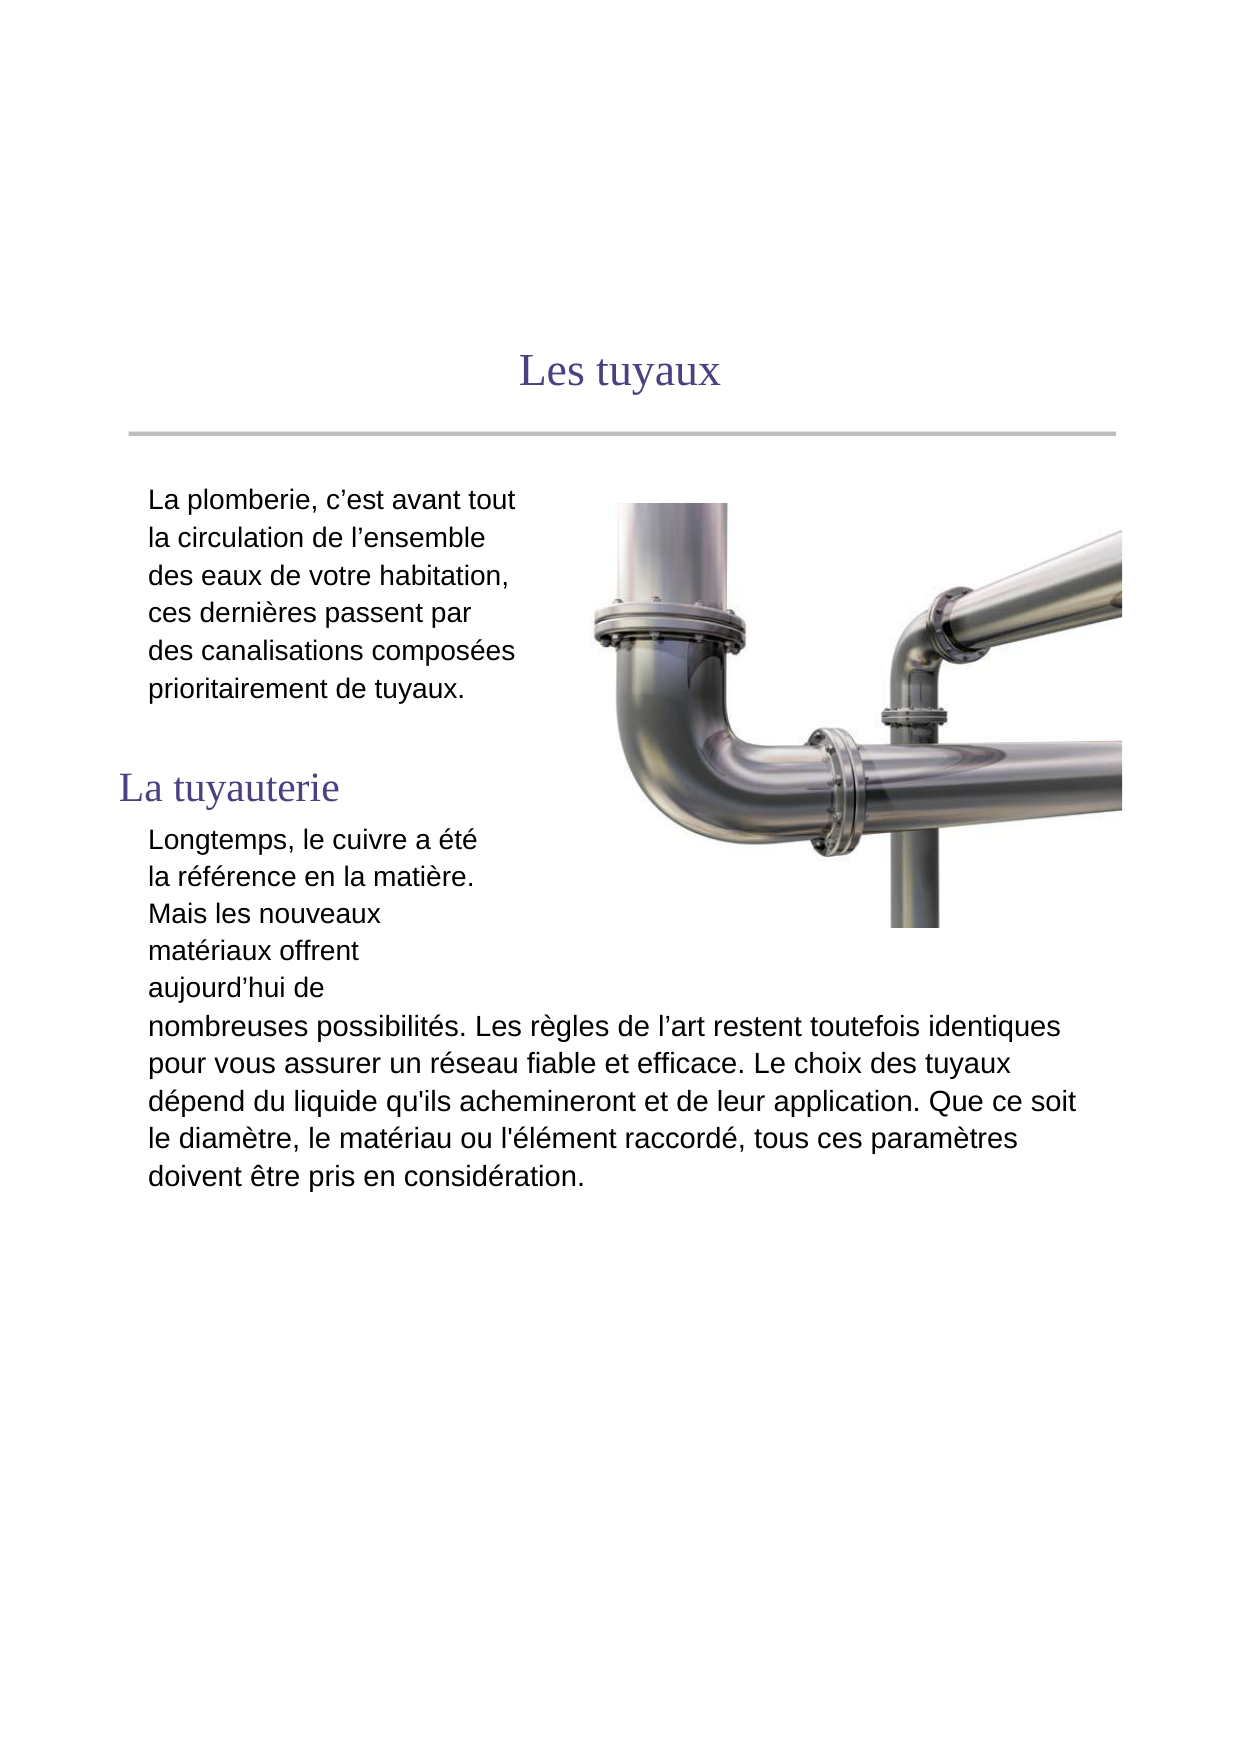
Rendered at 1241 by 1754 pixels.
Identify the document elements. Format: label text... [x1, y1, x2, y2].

picture [557, 503, 1123, 928]
text nombreuses possibilités. Les règles de l’art restent toutefois identiques pour vous assurer un réseau fiable et efficace. Le choix des tuyaux dépend du liquide qu'ils achemineront et de leur application. Que ce soit le diamètre, le matériau ou l'élément raccordé, tous ces paramètres doivent être pris en considération. [148, 1009, 1087, 1192]
text Longtemps, le cuivre a été la référence en la matière. Mais les nouveaux matériaux offrent aujourd’hui de [148, 823, 492, 1004]
text Les tuyaux [119, 342, 1121, 395]
text La plomberie, c’est avant tout la circulation de l’ensemble des eaux de votre habitation, ces dernières passent par des canalisations composées prioritairement de tuyaux. [148, 483, 521, 704]
picture [128, 431, 1116, 436]
text La tuyauterie [119, 763, 1090, 811]
